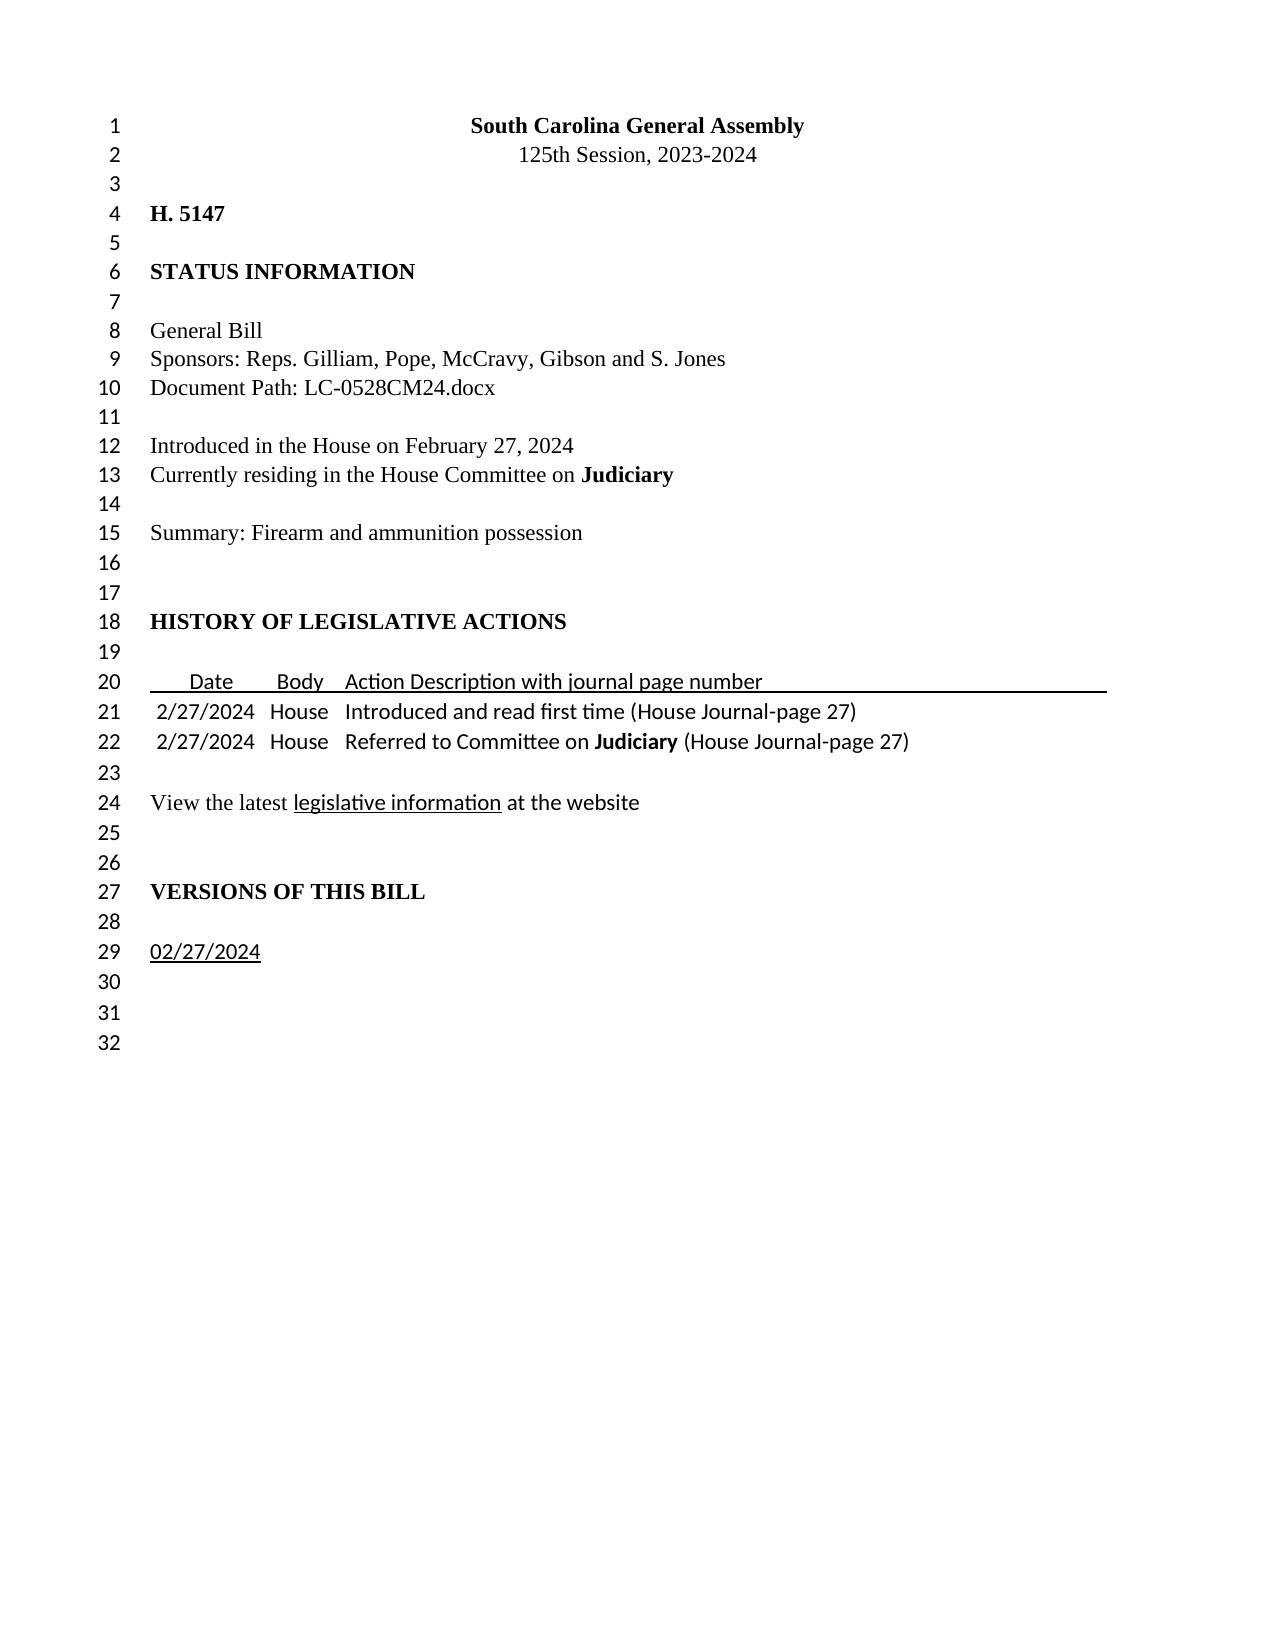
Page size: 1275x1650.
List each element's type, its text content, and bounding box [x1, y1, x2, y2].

text Summary: Firearm and ammunition possession [150, 519, 1125, 546]
text Sponsors: Reps. Gilliam, Pope, McCravy, Gibson and S. Jones [150, 345, 1125, 372]
text VERSIONS OF THIS BILL [150, 878, 1125, 905]
text STATUS INFORMATION [150, 258, 1125, 284]
text HISTORY OF LEGISLATIVE ACTIONS [150, 608, 1125, 635]
text 02/27/2024 [150, 937, 1125, 965]
text H. 5147 [150, 199, 1125, 226]
text 125th Session, 2023-2024 [150, 141, 1125, 167]
text 2/27/2024 House Introduced and read first time (House Journal-page 27) [150, 697, 1125, 725]
text South Carolina General Assembly [150, 112, 1125, 139]
text Introduced in the House on February 27, 2024 [150, 432, 1125, 459]
text Document Path: LC-0528CM24.docx [150, 374, 1125, 400]
text General Bill [150, 317, 1125, 343]
text Currently residing in the House Committee on Judiciary [150, 461, 1125, 487]
text 2/27/2024 House Referred to Committee on Judiciary (House Journal-page 27) [150, 727, 1125, 755]
text View the latest legislative information at the website [150, 788, 1125, 816]
text Date Body Action Description with journal page number [150, 667, 1125, 695]
